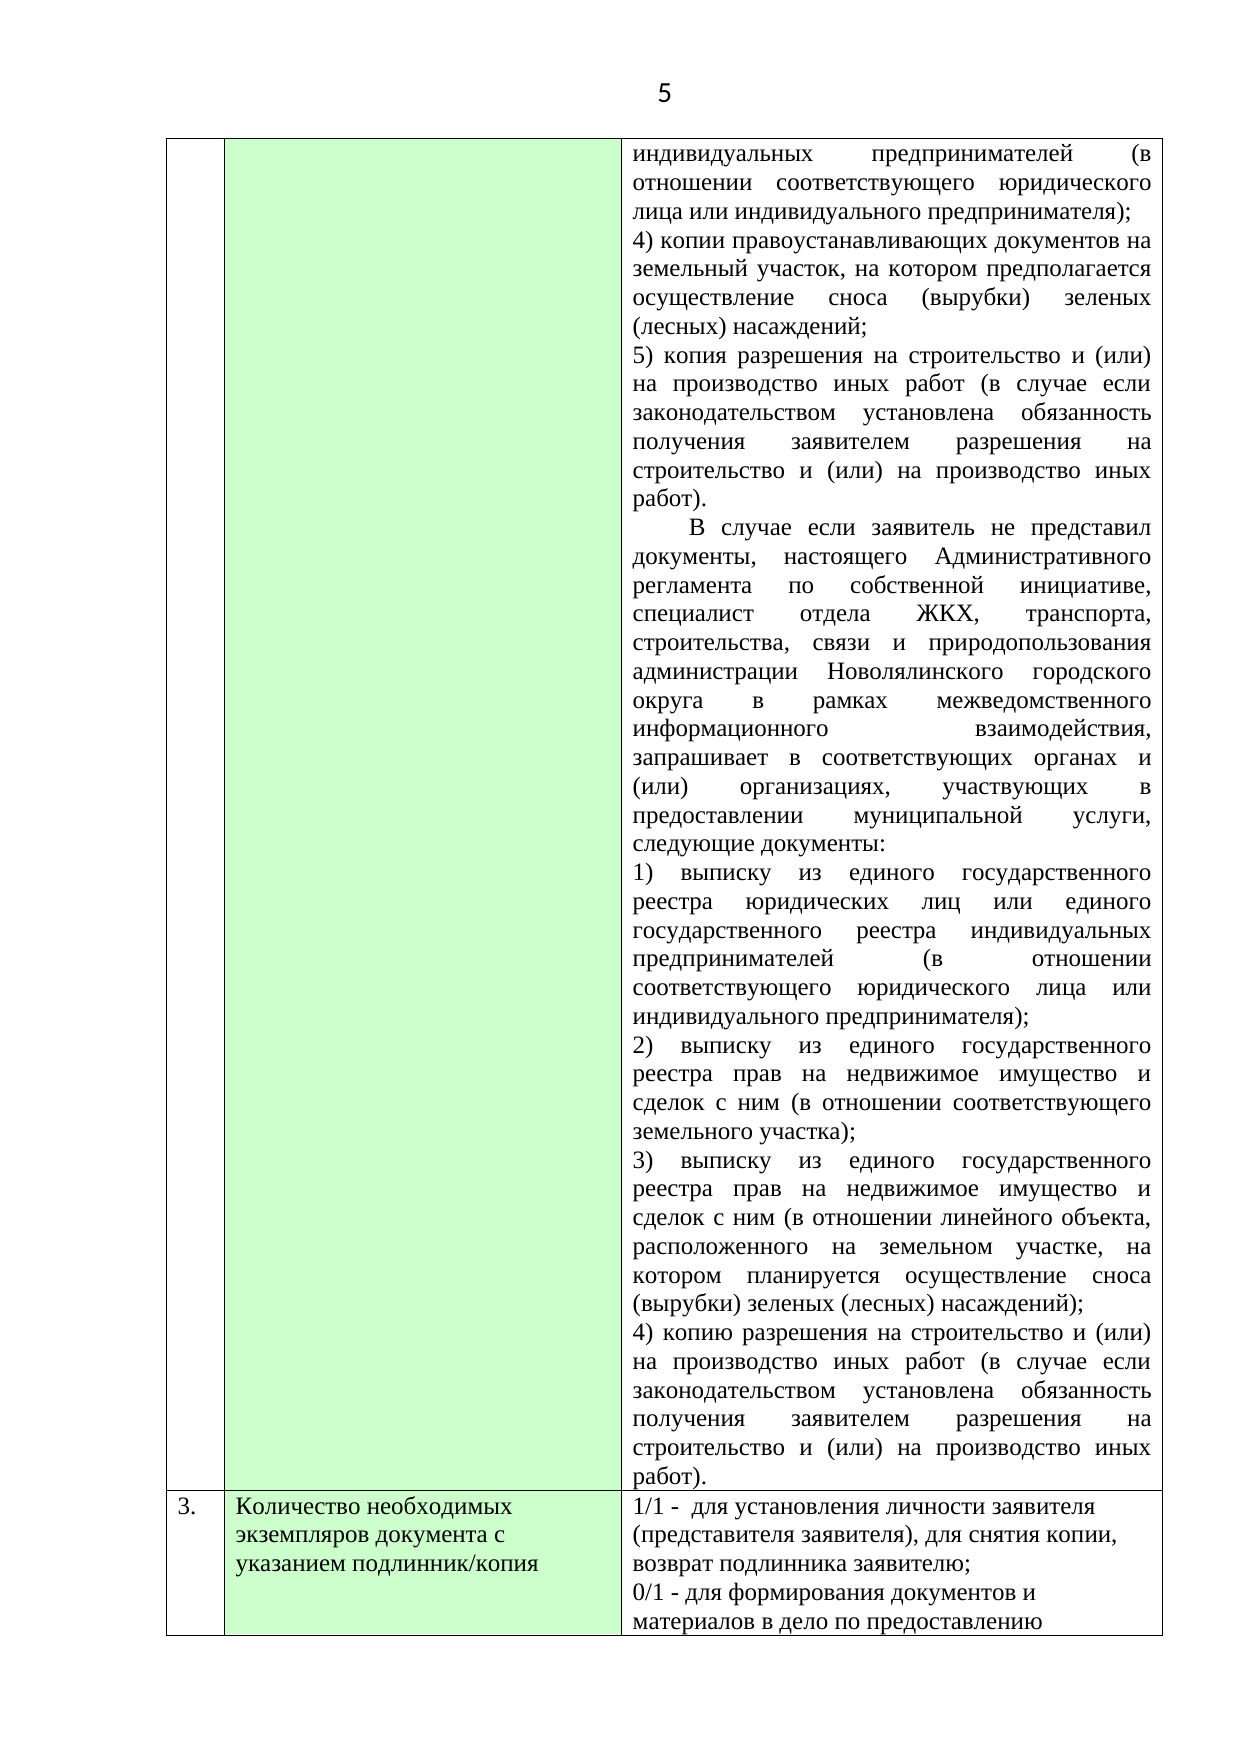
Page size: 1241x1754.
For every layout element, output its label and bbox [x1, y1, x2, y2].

table_cell [167, 1491, 224, 1634]
table_cell [622, 139, 1162, 1490]
table_cell [225, 1491, 621, 1634]
table_cell [167, 139, 224, 1490]
table_cell [225, 139, 621, 1490]
table_cell [622, 1491, 1162, 1634]
